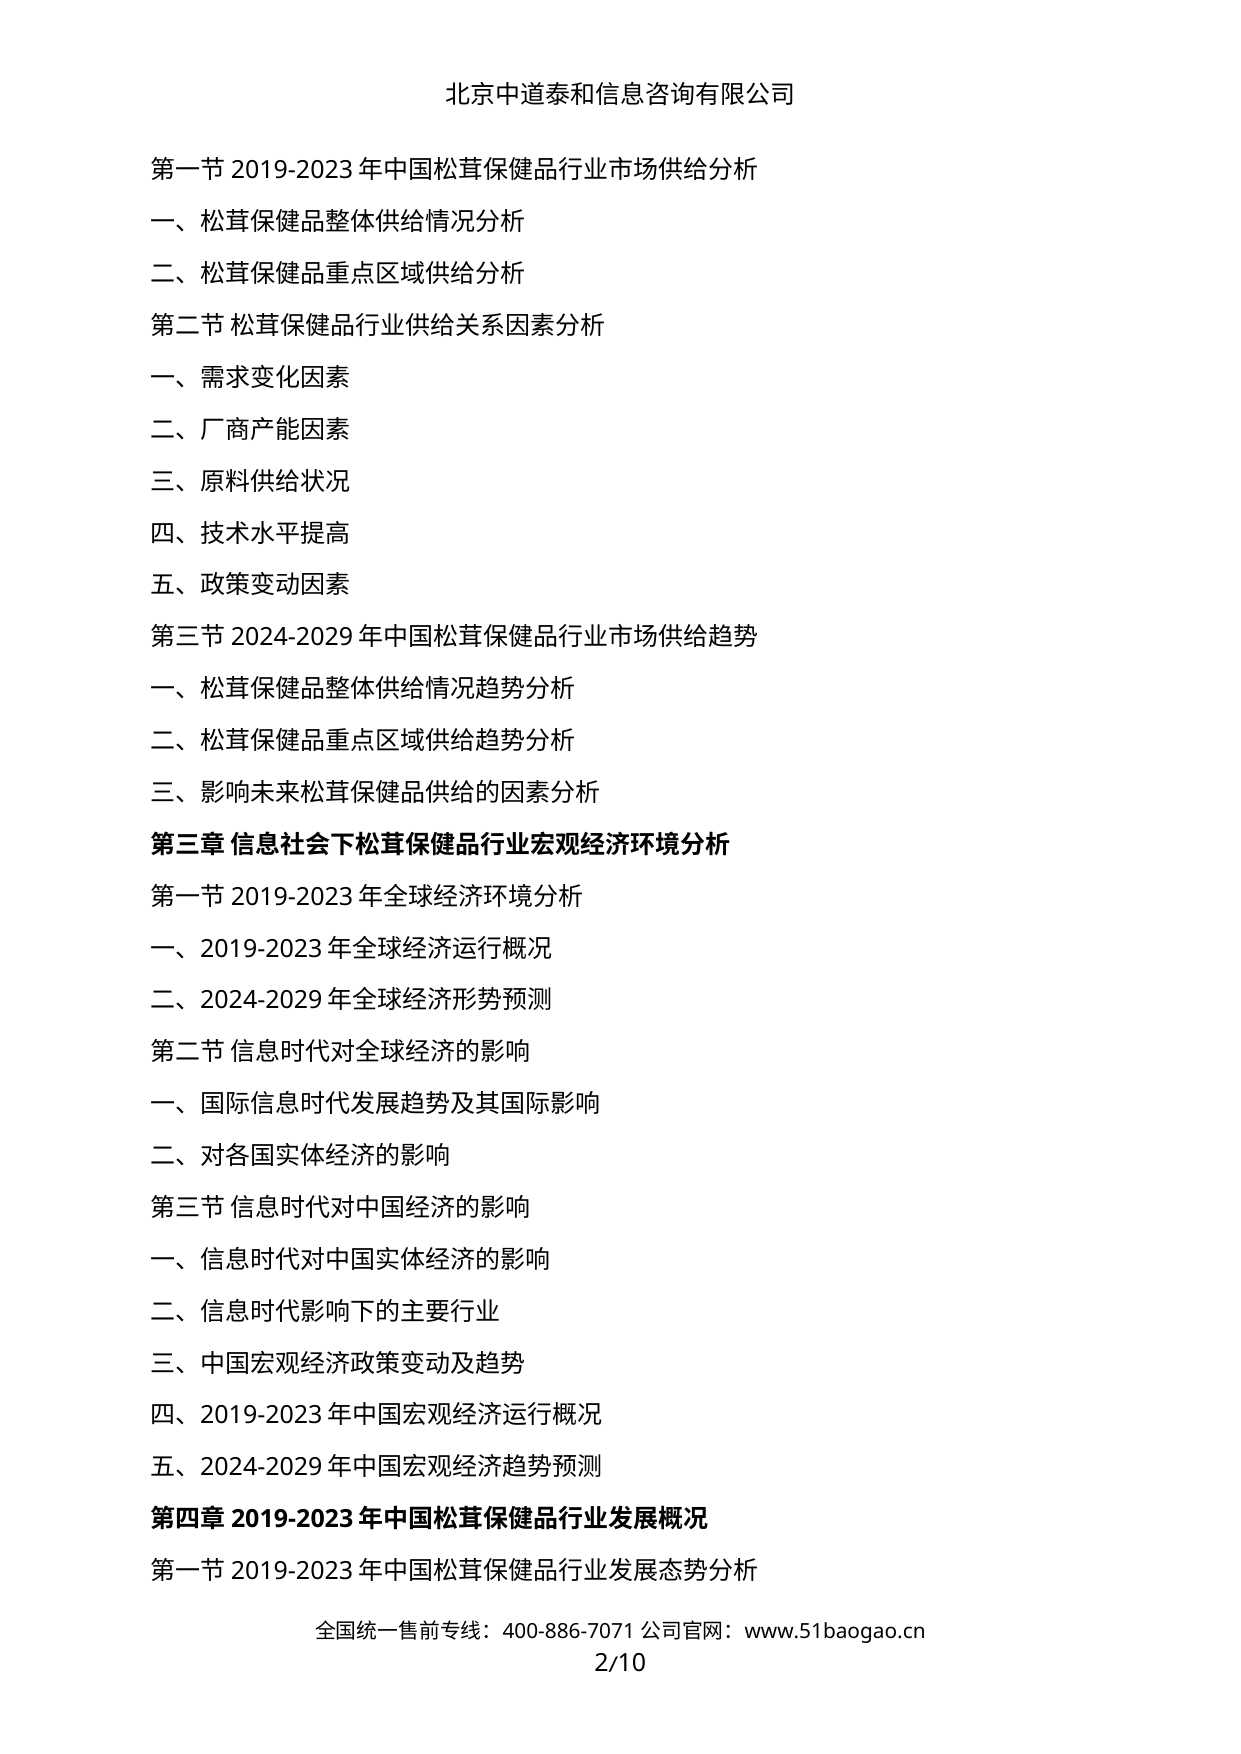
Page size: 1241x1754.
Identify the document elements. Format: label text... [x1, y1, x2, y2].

text 一、信息时代对中国实体经济的影响 [150, 1239, 1090, 1276]
text 二、信息时代影响下的主要行业 [150, 1291, 1090, 1327]
text 四、技术水平提高 [150, 513, 1090, 549]
text 五、政策变动因素 [150, 565, 1090, 601]
text 第四章 2019-2023年中国松茸保健品行业发展概况 [150, 1499, 1090, 1535]
text 二、对各国实体经济的影响 [150, 1136, 1090, 1172]
text 第一节 2019-2023年全球经济环境分析 [150, 876, 1090, 912]
text 一、2019-2023年全球经济运行概况 [150, 928, 1090, 964]
text 第三章 信息社会下松茸保健品行业宏观经济环境分析 [150, 824, 1090, 861]
text 二、松茸保健品重点区域供给分析 [150, 254, 1090, 290]
text 第二节 松茸保健品行业供给关系因素分析 [150, 306, 1090, 342]
text 一、松茸保健品整体供给情况趋势分析 [150, 669, 1090, 705]
text 三、影响未来松茸保健品供给的因素分析 [150, 772, 1090, 809]
text 第三节 信息时代对中国经济的影响 [150, 1187, 1090, 1224]
text 第一节 2019-2023年中国松茸保健品行业市场供给分析 [150, 150, 1090, 186]
text 三、原料供给状况 [150, 461, 1090, 497]
text 一、需求变化因素 [150, 357, 1090, 394]
text 一、松茸保健品整体供给情况分析 [150, 202, 1090, 238]
text 四、2019-2023年中国宏观经济运行概况 [150, 1395, 1090, 1431]
text 三、中国宏观经济政策变动及趋势 [150, 1343, 1090, 1379]
text 二、松茸保健品重点区域供给趋势分析 [150, 721, 1090, 757]
text 二、2024-2029年全球经济形势预测 [150, 980, 1090, 1016]
text 五、2024-2029年中国宏观经济趋势预测 [150, 1447, 1090, 1483]
text 二、厂商产能因素 [150, 409, 1090, 446]
text 一、国际信息时代发展趋势及其国际影响 [150, 1084, 1090, 1120]
text 第一节 2019-2023年中国松茸保健品行业发展态势分析 [150, 1551, 1090, 1587]
text 第三节 2024-2029年中国松茸保健品行业市场供给趋势 [150, 617, 1090, 653]
text 第二节 信息时代对全球经济的影响 [150, 1032, 1090, 1068]
